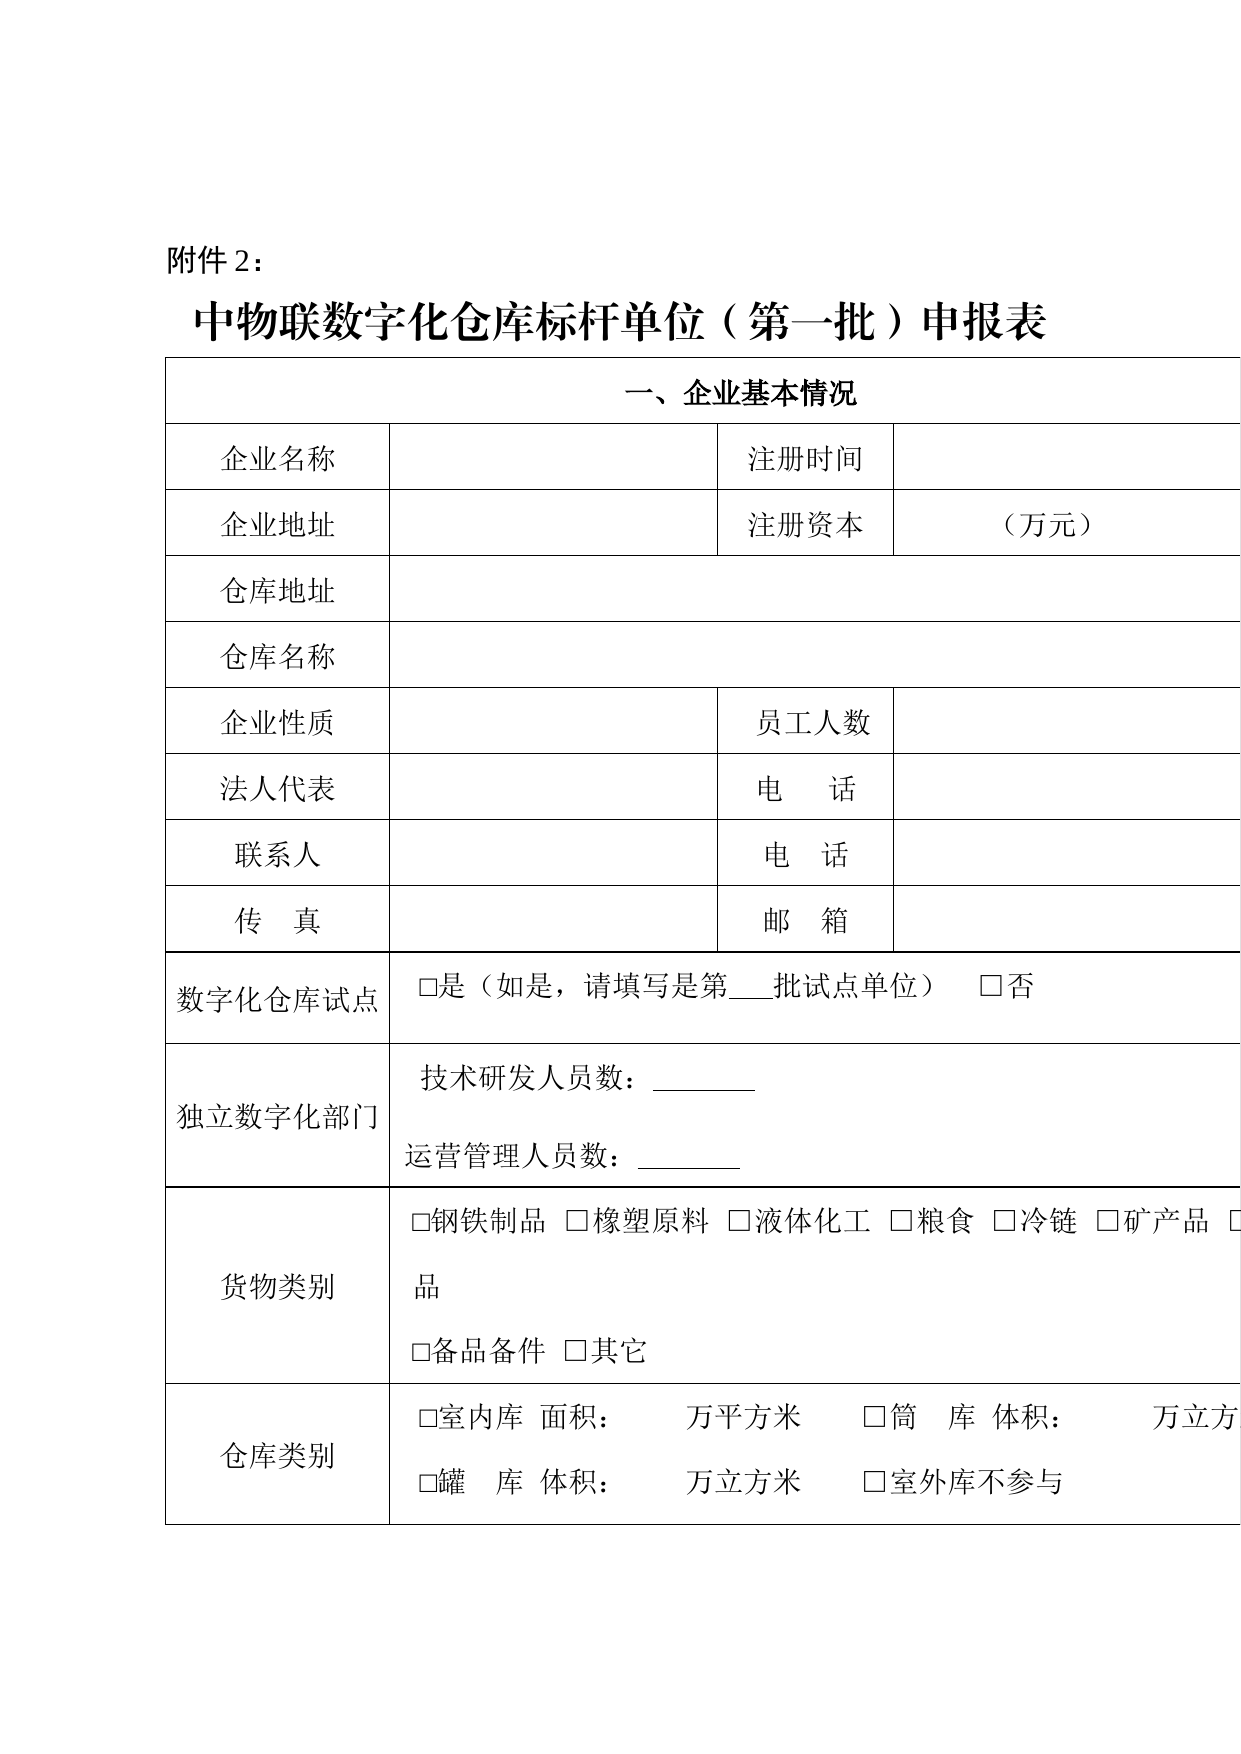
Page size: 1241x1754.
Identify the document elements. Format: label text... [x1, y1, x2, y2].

table_cell [390, 886, 717, 951]
table_header 一、企业基本情况 [166, 358, 1240, 423]
table_cell [390, 490, 717, 555]
table_cell 仓库类别 [166, 1384, 389, 1524]
table_cell [894, 754, 1240, 819]
table_cell □室内库 面积： 万平方米 □筒 库 体积： 万立方米 □罐 库 体积： 万立方米 □室外库不参与 [390, 1384, 1240, 1524]
table_cell [894, 886, 1240, 951]
table_cell 企业性质 [166, 688, 389, 753]
table_cell 注册资本 [718, 490, 893, 555]
table_cell 法人代表 [166, 754, 389, 819]
table_cell [390, 556, 1240, 621]
table_cell 电 话 [718, 820, 893, 885]
table_cell □是（如是，请填写是第 批试点单位） □否 [390, 953, 1240, 1043]
table_cell 企业名称 [166, 424, 389, 489]
table_cell 传 真 [166, 886, 389, 951]
table_cell 注册时间 [718, 424, 893, 489]
table_cell [894, 424, 1240, 489]
table_cell 技术研发人员数： 运营管理人员数： [390, 1044, 1240, 1186]
table_cell [390, 424, 717, 489]
table_cell [894, 688, 1240, 753]
subtitle 附件2： [165, 227, 1075, 292]
table_cell [390, 622, 1240, 687]
table_cell 联系人 [166, 820, 389, 885]
table_cell [390, 688, 717, 753]
table_cell 仓库名称 [166, 622, 389, 687]
table_cell 独立数字化部门 [166, 1044, 389, 1186]
table_cell （万元） [894, 490, 1240, 555]
table_cell 仓库地址 [166, 556, 389, 621]
text 中物联数字化仓库标杆单位（第一批）申报表 [165, 292, 1075, 357]
table_cell [894, 820, 1240, 885]
table_cell [390, 820, 717, 885]
table_cell 货物类别 [166, 1188, 389, 1382]
table_cell 电 话 [718, 754, 893, 819]
table_cell 邮 箱 [718, 886, 893, 951]
table_cell □钢铁制品 □橡塑原料 □液体化工 □粮食 □冷链 □矿产品 □快消品 □备品备件 □其它 [390, 1188, 1240, 1382]
table_cell 员工人数 [718, 688, 893, 753]
table_cell 数字化仓库试点 [166, 953, 389, 1043]
table_cell [390, 754, 717, 819]
table_cell 企业地址 [166, 490, 389, 555]
